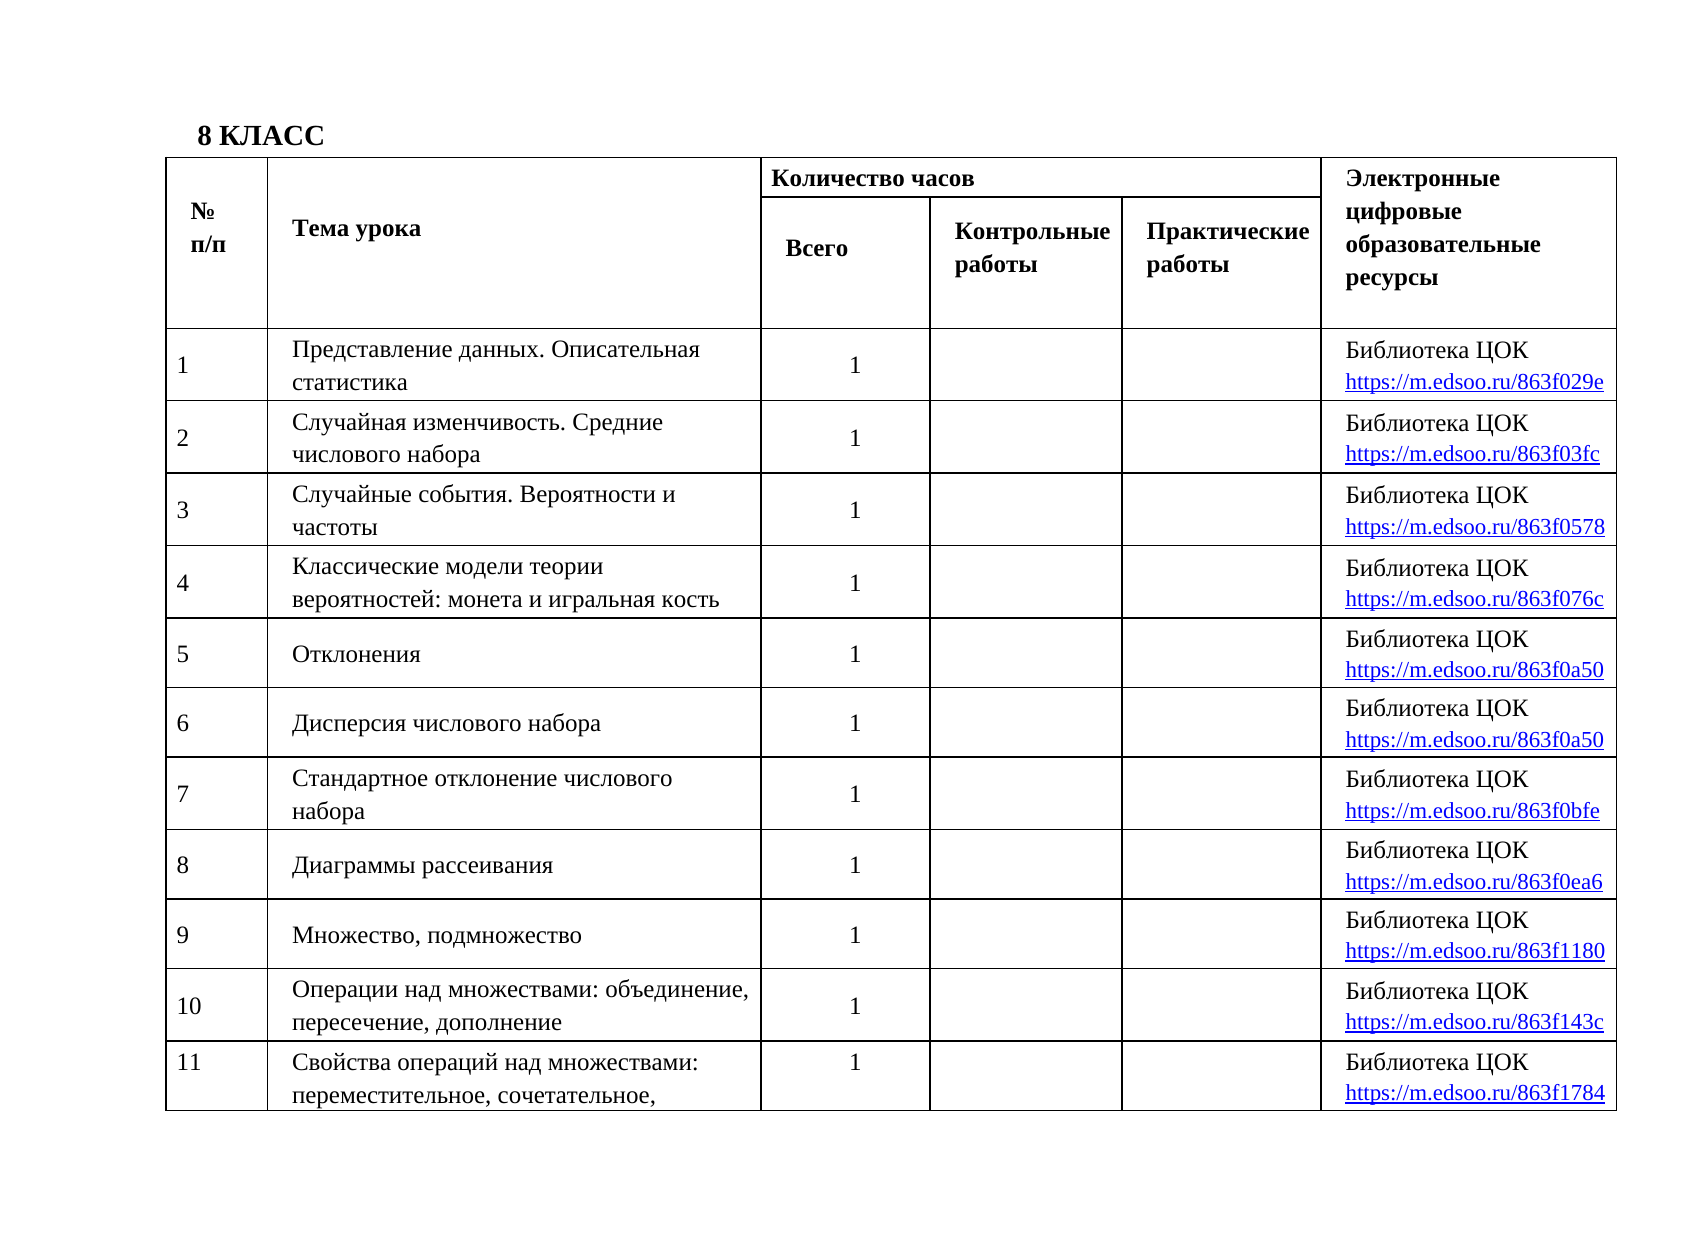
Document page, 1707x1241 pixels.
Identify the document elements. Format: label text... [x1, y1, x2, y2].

table_cell [931, 546, 1121, 617]
table_cell [931, 401, 1121, 472]
table_cell Библиотека ЦОК https://m.edsoo.ru/863f143c [1322, 969, 1616, 1040]
table_cell 1 [762, 830, 929, 898]
table_cell 8 [167, 830, 267, 898]
table_cell 1 [762, 1042, 929, 1110]
table_cell Библиотека ЦОК https://m.edsoo.ru/863f0a50 [1322, 619, 1616, 687]
table_cell [931, 474, 1121, 544]
table_cell Случайные события. Вероятности и частоты [268, 474, 760, 544]
table_header Электронные цифровые образовательные ресурсы [1322, 158, 1616, 327]
table_cell [1123, 1042, 1320, 1110]
table_cell [1123, 474, 1320, 544]
table_header Количество часов [762, 158, 1320, 196]
table_cell Представление данных. Описательная статистика [268, 329, 760, 400]
table_cell 1 [762, 900, 929, 968]
table_cell 2 [167, 401, 267, 472]
table_cell Библиотека ЦОК https://m.edsoo.ru/863f0a50 [1322, 688, 1616, 756]
table_cell Контрольные работы [931, 198, 1121, 327]
table_cell 1 [762, 688, 929, 756]
table_cell [931, 758, 1121, 828]
table_cell Библиотека ЦОК https://m.edsoo.ru/863f0bfe [1322, 758, 1616, 828]
table_cell [1123, 688, 1320, 756]
table_cell Всего [762, 198, 929, 327]
table_header Тема урока [268, 158, 760, 327]
table_cell [931, 329, 1121, 400]
table_cell [931, 969, 1121, 1040]
table_cell 4 [167, 546, 267, 617]
table_cell Диаграммы рассеивания [268, 830, 760, 898]
table_cell Библиотека ЦОК https://m.edsoo.ru/863f0578 [1322, 474, 1616, 544]
table_cell Библиотека ЦОК https://m.edsoo.ru/863f029e [1322, 329, 1616, 400]
table_cell Библиотека ЦОК https://m.edsoo.ru/863f03fc [1322, 401, 1616, 472]
table_cell [1123, 758, 1320, 828]
table_cell Библиотека ЦОК https://m.edsoo.ru/863f0ea6 [1322, 830, 1616, 898]
table_cell [1123, 969, 1320, 1040]
table_cell [1123, 401, 1320, 472]
table_cell 11 [167, 1042, 267, 1110]
table_cell [931, 1042, 1121, 1110]
table_cell [931, 688, 1121, 756]
table_cell Библиотека ЦОК https://m.edsoo.ru/863f076c [1322, 546, 1616, 617]
table_cell 7 [167, 758, 267, 828]
table_cell [1123, 619, 1320, 687]
table_cell Практические работы [1123, 198, 1320, 327]
table_cell [1123, 830, 1320, 898]
table_cell [931, 619, 1121, 687]
table_header № п/п [167, 158, 267, 327]
table_cell 1 [762, 401, 929, 472]
table_cell Дисперсия числового набора [268, 688, 760, 756]
table_cell 1 [762, 546, 929, 617]
table_cell Стандартное отклонение числового набора [268, 758, 760, 828]
table_cell 9 [167, 900, 267, 968]
table_cell [931, 900, 1121, 968]
table_cell 1 [762, 329, 929, 400]
table_cell [931, 830, 1121, 898]
table_cell 1 [762, 969, 929, 1040]
table_cell 6 [167, 688, 267, 756]
table_cell 1 [762, 474, 929, 544]
table_cell Операции над множествами: объединение, пересечение, дополнение [268, 969, 760, 1040]
table_cell 1 [167, 329, 267, 400]
text 8 КЛАСС [190, 118, 1618, 152]
table_cell Классические модели теории вероятностей: монета и игральная кость [268, 546, 760, 617]
table_cell 3 [167, 474, 267, 544]
table_cell Множество, подмножество [268, 900, 760, 968]
table_cell 1 [762, 619, 929, 687]
table_cell Библиотека ЦОК https://m.edsoo.ru/863f1180 [1322, 900, 1616, 968]
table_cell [268, 1042, 760, 1110]
table_cell 5 [167, 619, 267, 687]
table_cell [1123, 329, 1320, 400]
table_cell 10 [167, 969, 267, 1040]
table_cell [1123, 900, 1320, 968]
table_cell [1123, 546, 1320, 617]
table_cell 1 [762, 758, 929, 828]
table_cell Отклонения [268, 619, 760, 687]
table_cell Случайная изменчивость. Средние числового набора [268, 401, 760, 472]
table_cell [1322, 1042, 1616, 1110]
